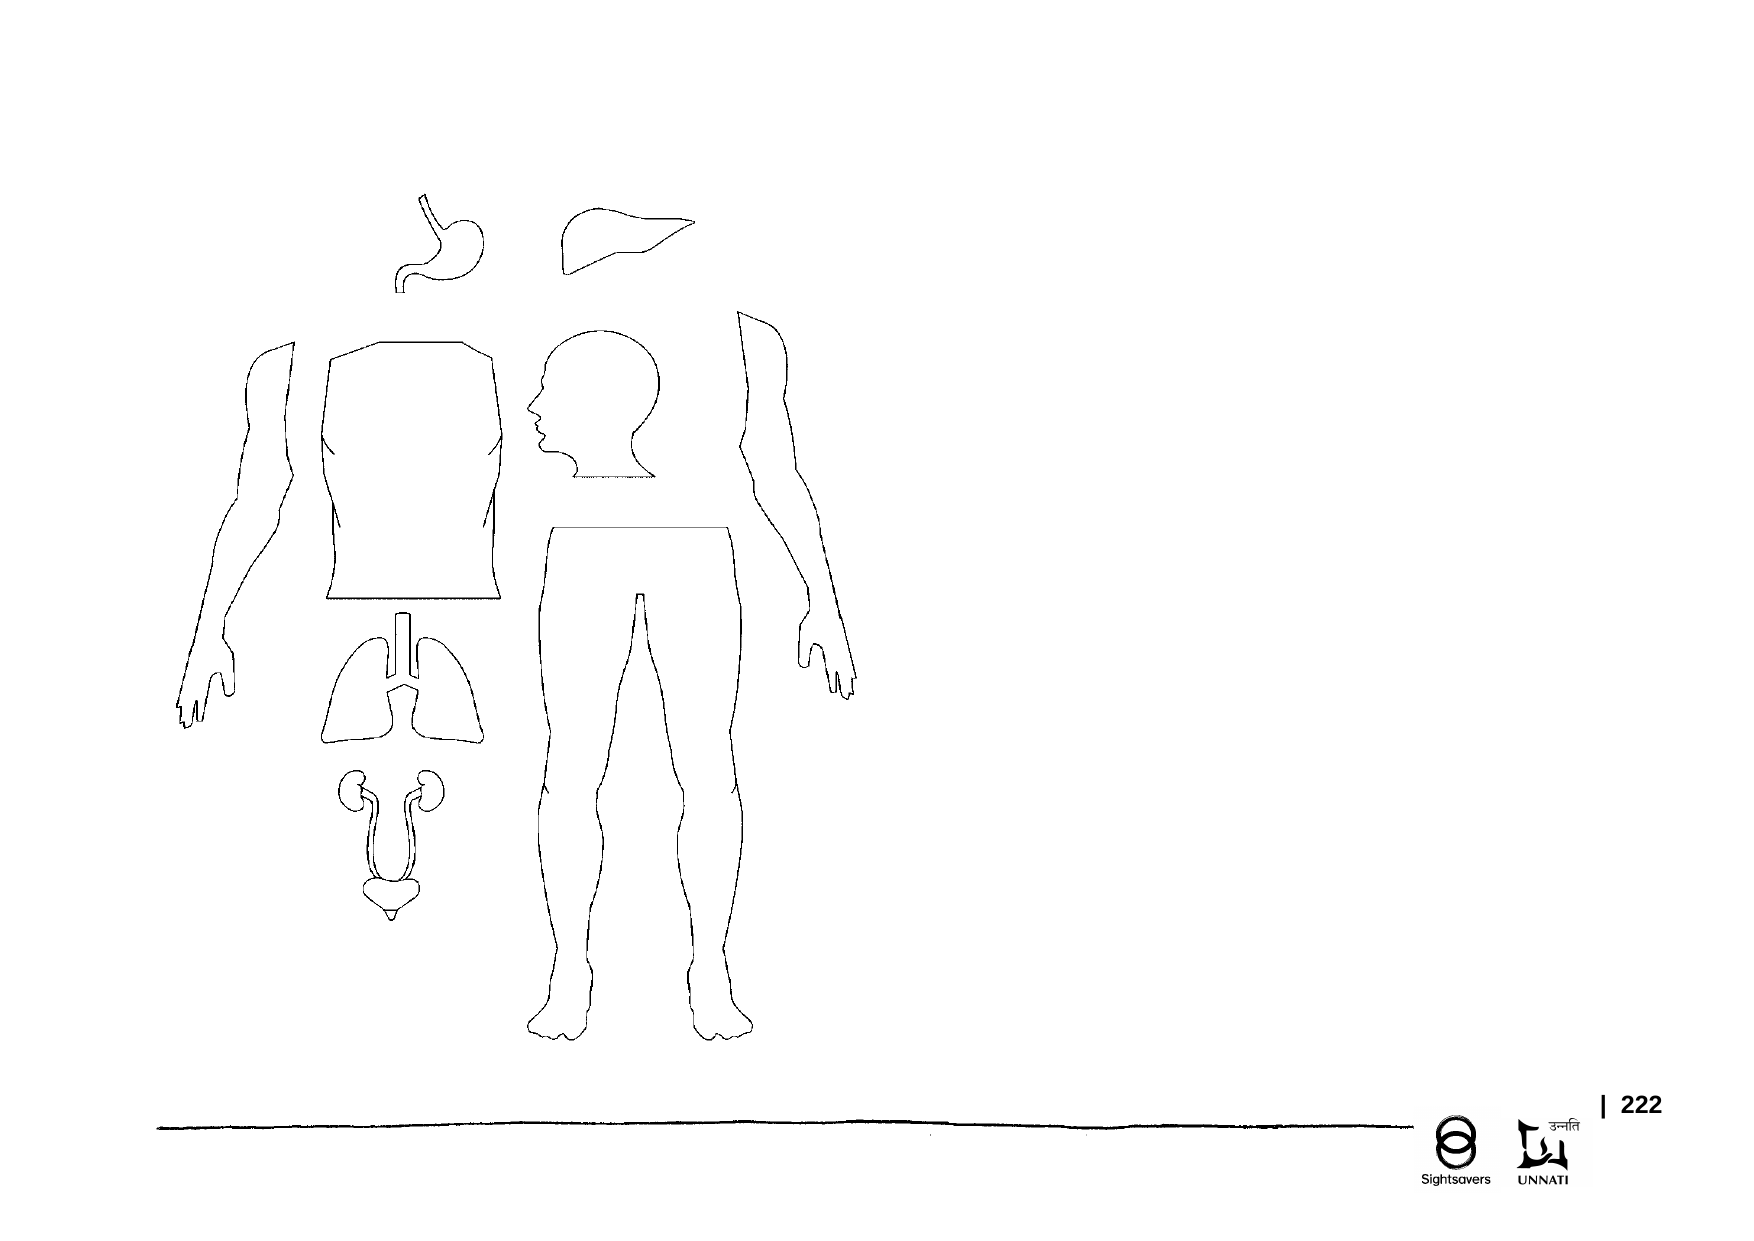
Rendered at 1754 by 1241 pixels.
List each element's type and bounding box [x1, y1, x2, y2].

picture [150, 150, 897, 1075]
picture [150, 1106, 1594, 1191]
